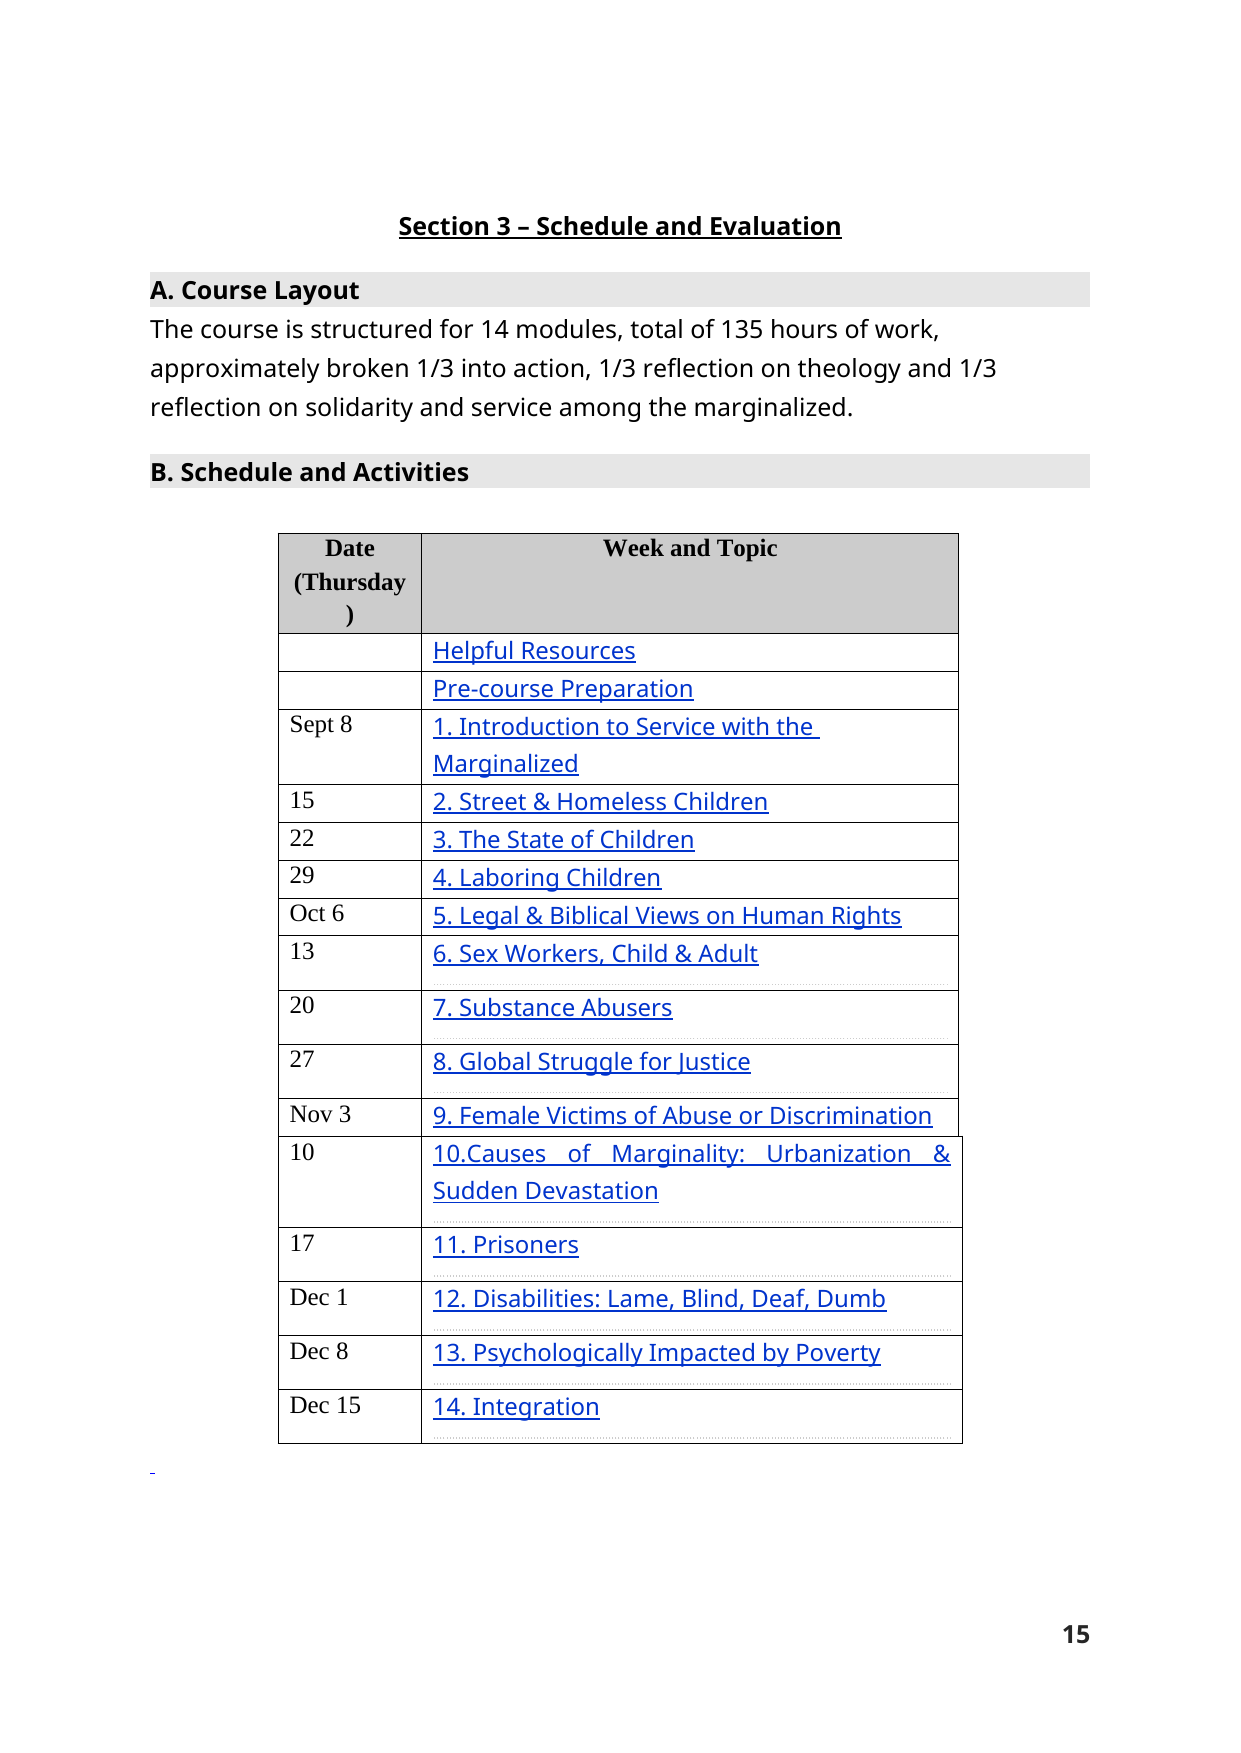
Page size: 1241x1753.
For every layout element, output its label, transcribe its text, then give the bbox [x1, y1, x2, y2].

table_cell 14. Integration [422, 1390, 962, 1443]
table_cell 20 [279, 991, 421, 1043]
table_cell 10 [279, 1137, 421, 1227]
table_cell 9. Female Victims of Abuse or Discrimination [422, 1099, 958, 1136]
table_cell 17 [279, 1228, 421, 1281]
table_cell 22 [279, 823, 421, 859]
table_cell 27 [279, 1045, 421, 1098]
table_cell Helpful Resources [422, 634, 958, 671]
table_cell 6. Sex Workers, Child & Adult [422, 936, 958, 989]
subtitle B. Schedule and Activities [150, 454, 1090, 488]
table_cell 12. Disabilities: Lame, Blind, Deaf, Dumb [422, 1282, 962, 1335]
table_cell 5. Legal & Biblical Views on Human Rights [422, 899, 958, 935]
table_cell 29 [279, 861, 421, 897]
table_header Week and Topic [422, 534, 958, 633]
table_cell 7. Substance Abusers [422, 991, 958, 1043]
table_cell 2. Street & Homeless Children [422, 785, 958, 822]
table_cell Pre-course Preparation [422, 672, 958, 708]
table_cell 1. Introduction to Service with the Marginalized [422, 710, 958, 784]
text The course is structured for 14 modules, total of 135 hours of work, approximately broken 1/3 into action, 1/3 reflection on theology and 1/3 reflection on solidarity and service among the marginalized. [150, 312, 1090, 424]
table_cell 3. The State of Children [422, 823, 958, 859]
table_cell 4. Laboring Children [422, 861, 958, 897]
table_cell 10.Causes of Marginality: Urbanization & Sudden Devastation [422, 1137, 962, 1227]
table_cell Nov 3 [279, 1099, 421, 1136]
table_cell 13 [279, 936, 421, 989]
table_cell 11. Prisoners [422, 1228, 962, 1281]
table_cell Dec 15 [279, 1390, 421, 1443]
table_cell 15 [279, 785, 421, 822]
table_cell [279, 634, 421, 671]
table_cell Oct 6 [279, 899, 421, 935]
table_cell Sept 8 [279, 710, 421, 784]
table_cell Dec 1 [279, 1282, 421, 1335]
table_cell 8. Global Struggle for Justice [422, 1045, 958, 1098]
table_cell Dec 8 [279, 1336, 421, 1389]
table_header Date (Thursday) [279, 534, 421, 633]
table_cell 13. Psychologically Impacted by Poverty [422, 1336, 962, 1389]
table_cell [279, 672, 421, 708]
subtitle A. Course Layout [150, 272, 1090, 307]
subtitle Section 3 – Schedule and Evaluation [150, 208, 1090, 242]
